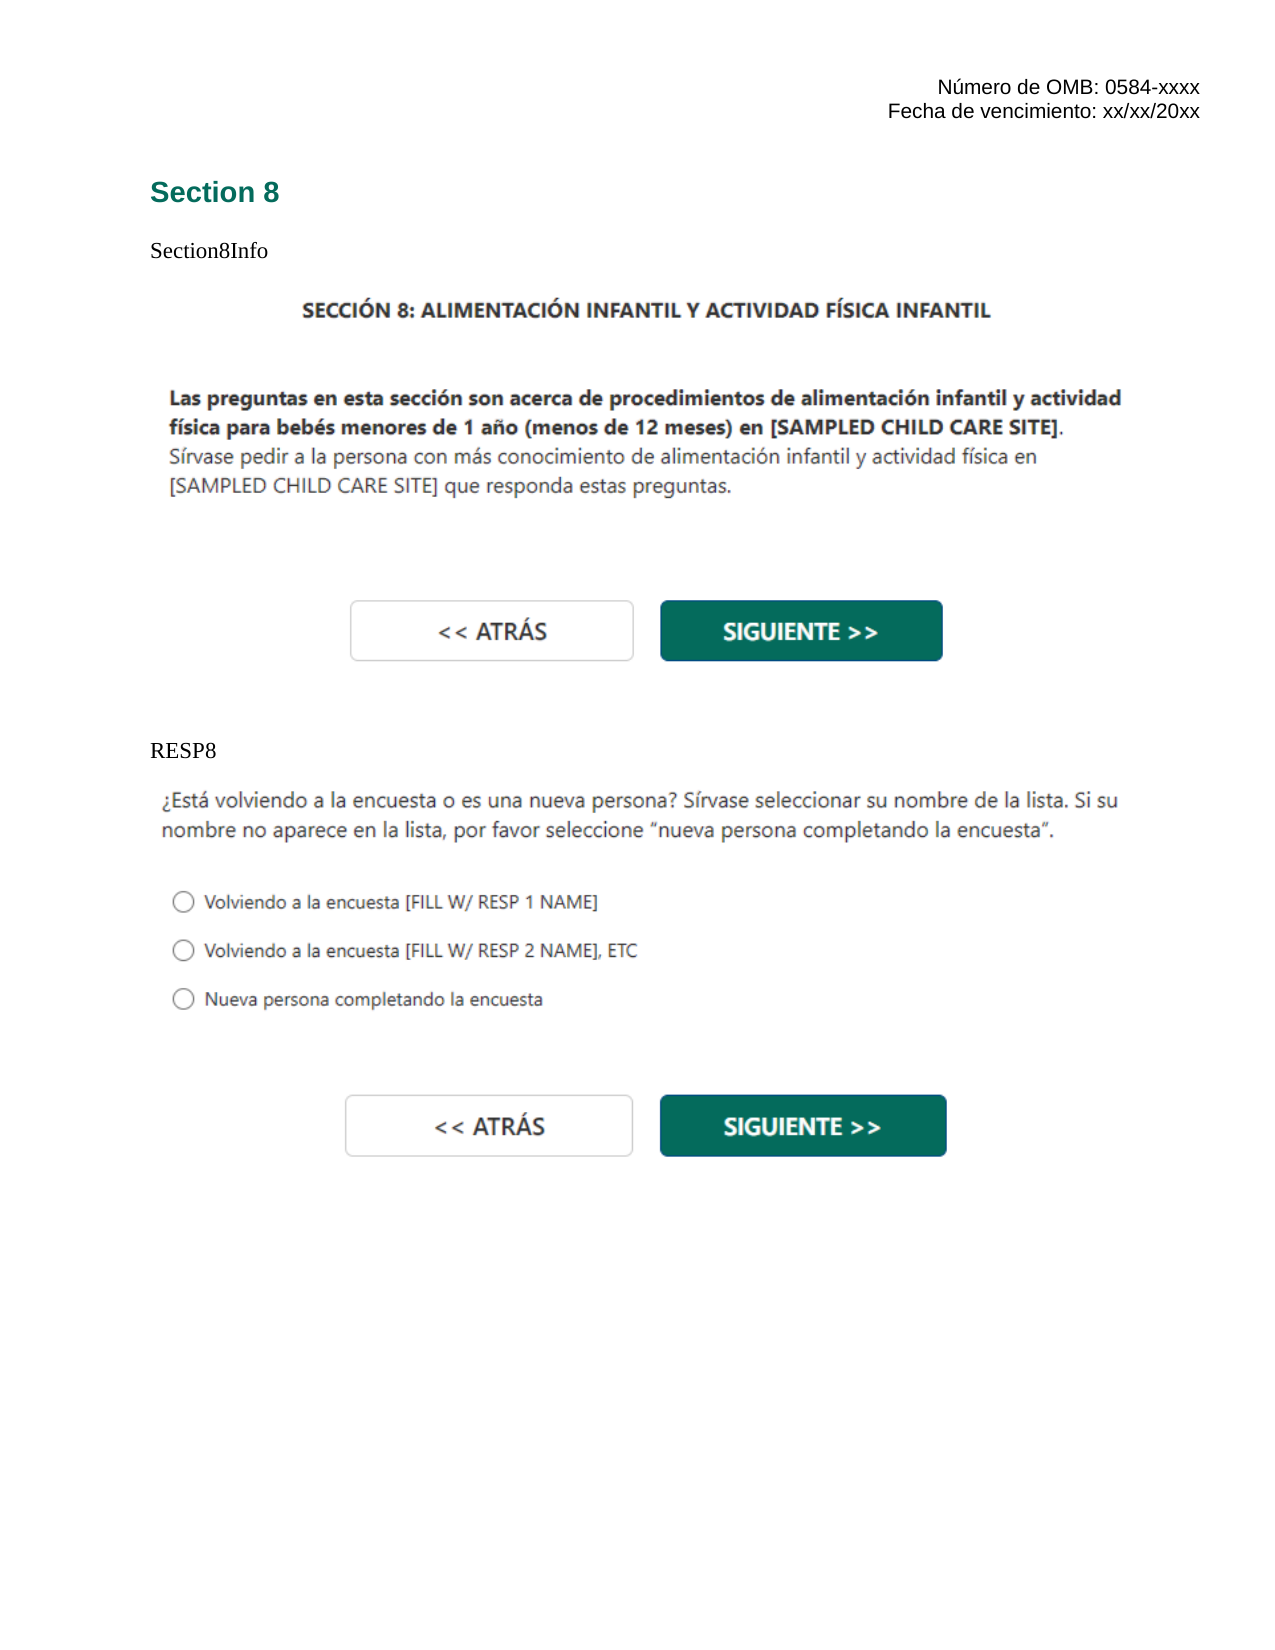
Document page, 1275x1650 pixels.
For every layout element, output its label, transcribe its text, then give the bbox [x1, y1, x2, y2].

text Section8Info [150, 237, 1125, 263]
picture [150, 782, 1125, 1169]
text Section 8 [150, 175, 1125, 208]
text RESP8 [150, 737, 1125, 763]
picture [150, 282, 1125, 672]
